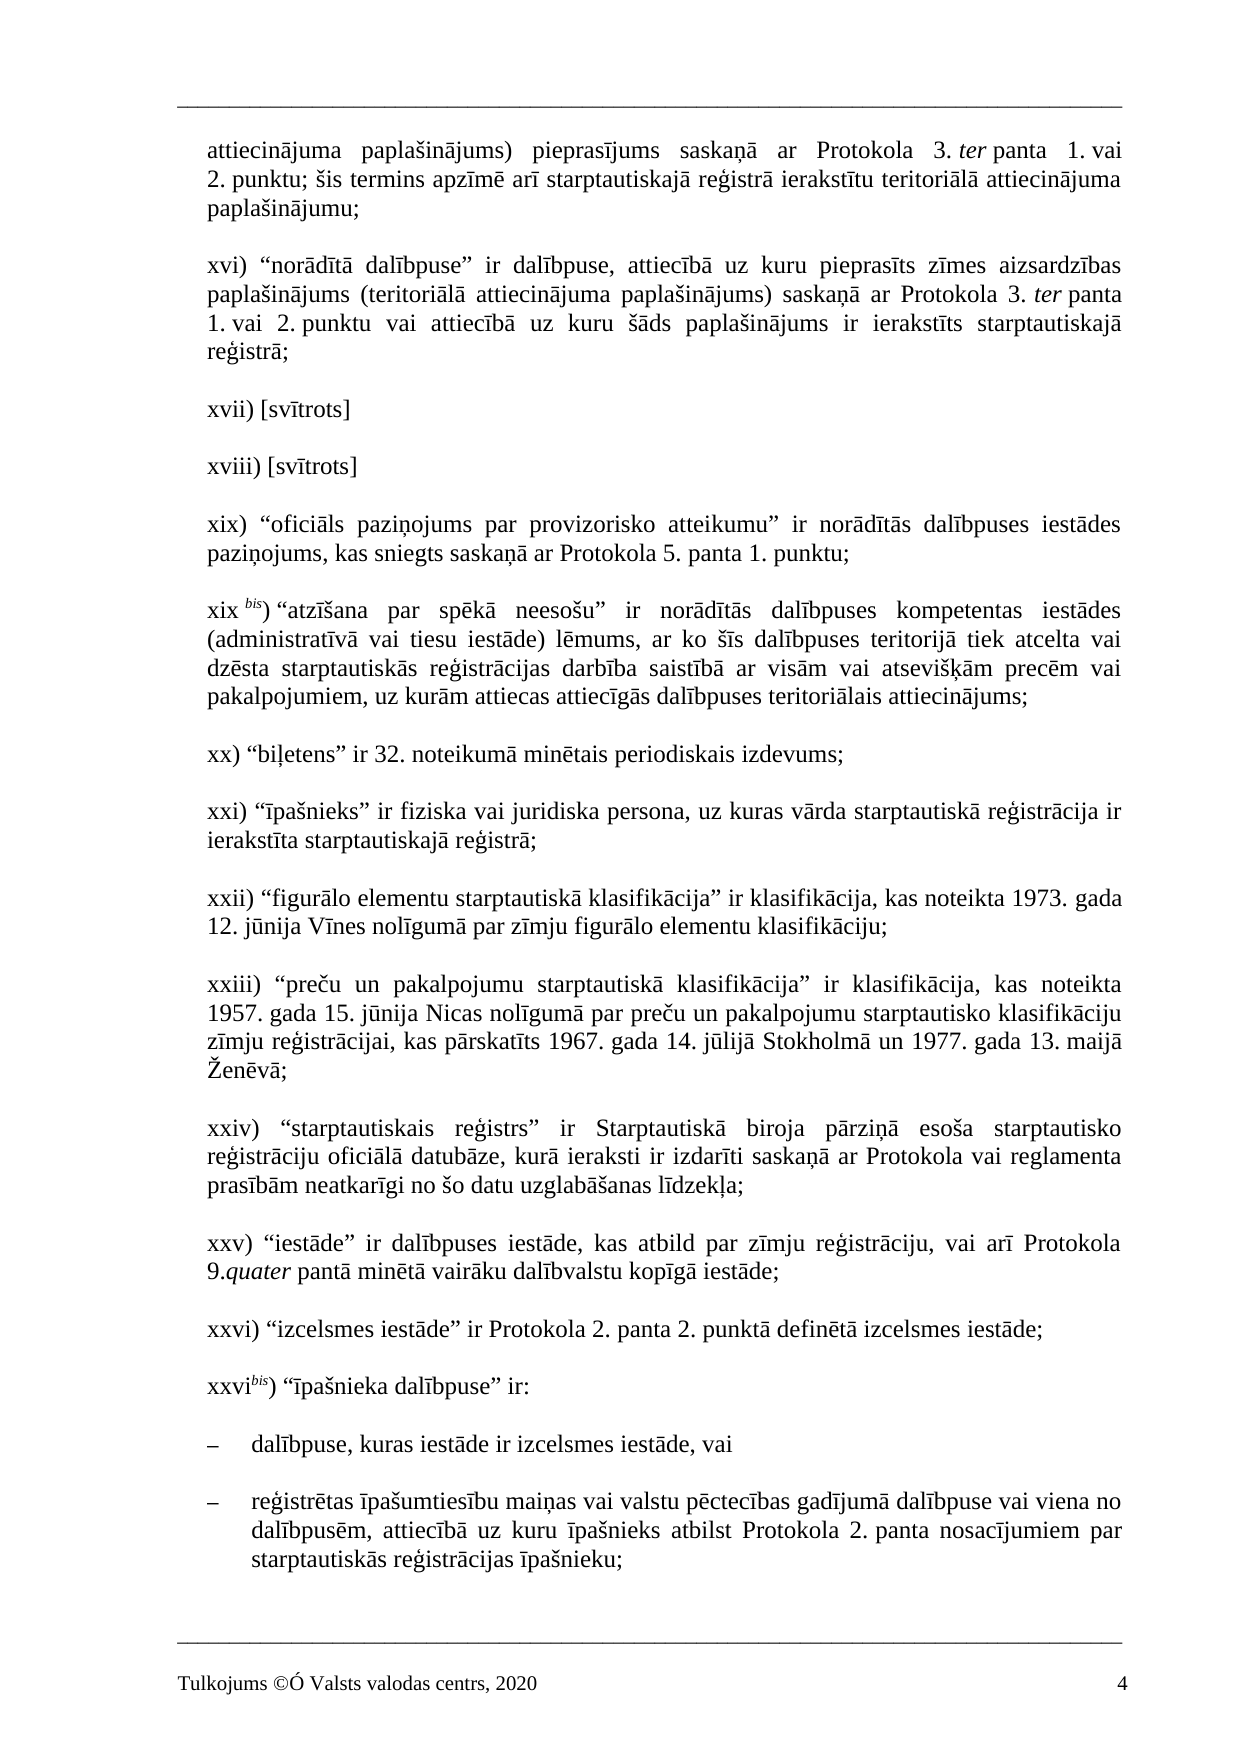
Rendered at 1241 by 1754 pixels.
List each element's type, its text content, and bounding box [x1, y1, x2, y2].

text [207, 135, 1122, 221]
text xxvi) “izcelsmes iestāde” ir Protokola 2. panta 2. punktā definētā izcelsmes iestāde; [207, 1314, 1122, 1343]
text xxv) “iestāde” ir dalībpuses iestāde, kas atbild par zīmju reģistrāciju, vai arī Protokola 9.quater pantā minētā vairāku dalībvalstu kopīgā iestāde; [207, 1228, 1122, 1285]
text xvii) [svītrots] [207, 394, 1122, 423]
text xxvibis) “īpašnieka dalībpuse” ir: [207, 1371, 1122, 1400]
text xix) “oficiāls paziņojums par provizorisko atteikumu” ir norādītās dalībpuses iestādes paziņojums, kas sniegts saskaņā ar Protokola 5. panta 1. punktu; [207, 509, 1122, 566]
text xix bis) “atzīšana par spēkā neesošu” ir norādītās dalībpuses kompetentas iestādes (administratīvā vai tiesu iestāde) lēmums, ar ko šīs dalībpuses teritorijā tiek atcelta vai dzēsta starptautiskās reģistrācijas darbība saistībā ar visām vai atsevišķām precēm vai pakalpojumiem, uz kurām attiecas attiecīgās dalībpuses teritoriālais attiecinājums; [207, 595, 1122, 710]
text xxiii) “preču un pakalpojumu starptautiskā klasifikācija” ir klasifikācija, kas noteikta 1957. gada 15. jūnija Nicas nolīgumā par preču un pakalpojumu starptautisko klasifikāciju zīmju reģistrācijai, kas pārskatīts 1967. gada 14. jūlijā Stokholmā un 1977. gada 13. maijā Ženēvā; [207, 969, 1122, 1084]
text xxiv) “starptautiskais reģistrs” ir Starptautiskā biroja pārziņā esoša starptautisko reģistrāciju oficiālā datubāze, kurā ieraksti ir izdarīti saskaņā ar Protokola vai reglamenta prasībām neatkarīgi no šo datu uzglabāšanas līdzekļa; [207, 1113, 1122, 1199]
text xxii) “figurālo elementu starptautiskā klasifikācija” ir klasifikācija, kas noteikta 1973. gada 12. jūnija Vīnes nolīgumā par zīmju figurālo elementu klasifikāciju; [207, 883, 1122, 940]
list reģistrētas īpašumtiesību maiņas vai valstu pēctecības gadījumā dalībpuse vai viena no dalībpusēm, attiecībā uz kuru īpašnieks atbilst Protokola 2. panta nosacījumiem par starptautiskās reģistrācijas īpašnieku; [207, 1486, 1122, 1573]
list dalībpuse, kuras iestāde ir izcelsmes iestāde, vai [207, 1429, 1122, 1458]
text xx) “biļetens” ir 32. noteikumā minētais periodiskais izdevums; [207, 739, 1122, 768]
text xvi) “norādītā dalībpuse” ir dalībpuse, attiecībā uz kuru pieprasīts zīmes aizsardzības paplašinājums (teritoriālā attiecinājuma paplašinājums) saskaņā ar Protokola 3. ter panta 1. vai 2. punktu vai attiecībā uz kuru šāds paplašinājums ir ierakstīts starptautiskajā reģistrā; [207, 250, 1122, 365]
text xxi) “īpašnieks” ir fiziska vai juridiska persona, uz kuras vārda starptautiskā reģistrācija ir ierakstīta starptautiskajā reģistrā; [207, 796, 1122, 854]
text xviii) [svītrots] [207, 451, 1122, 480]
